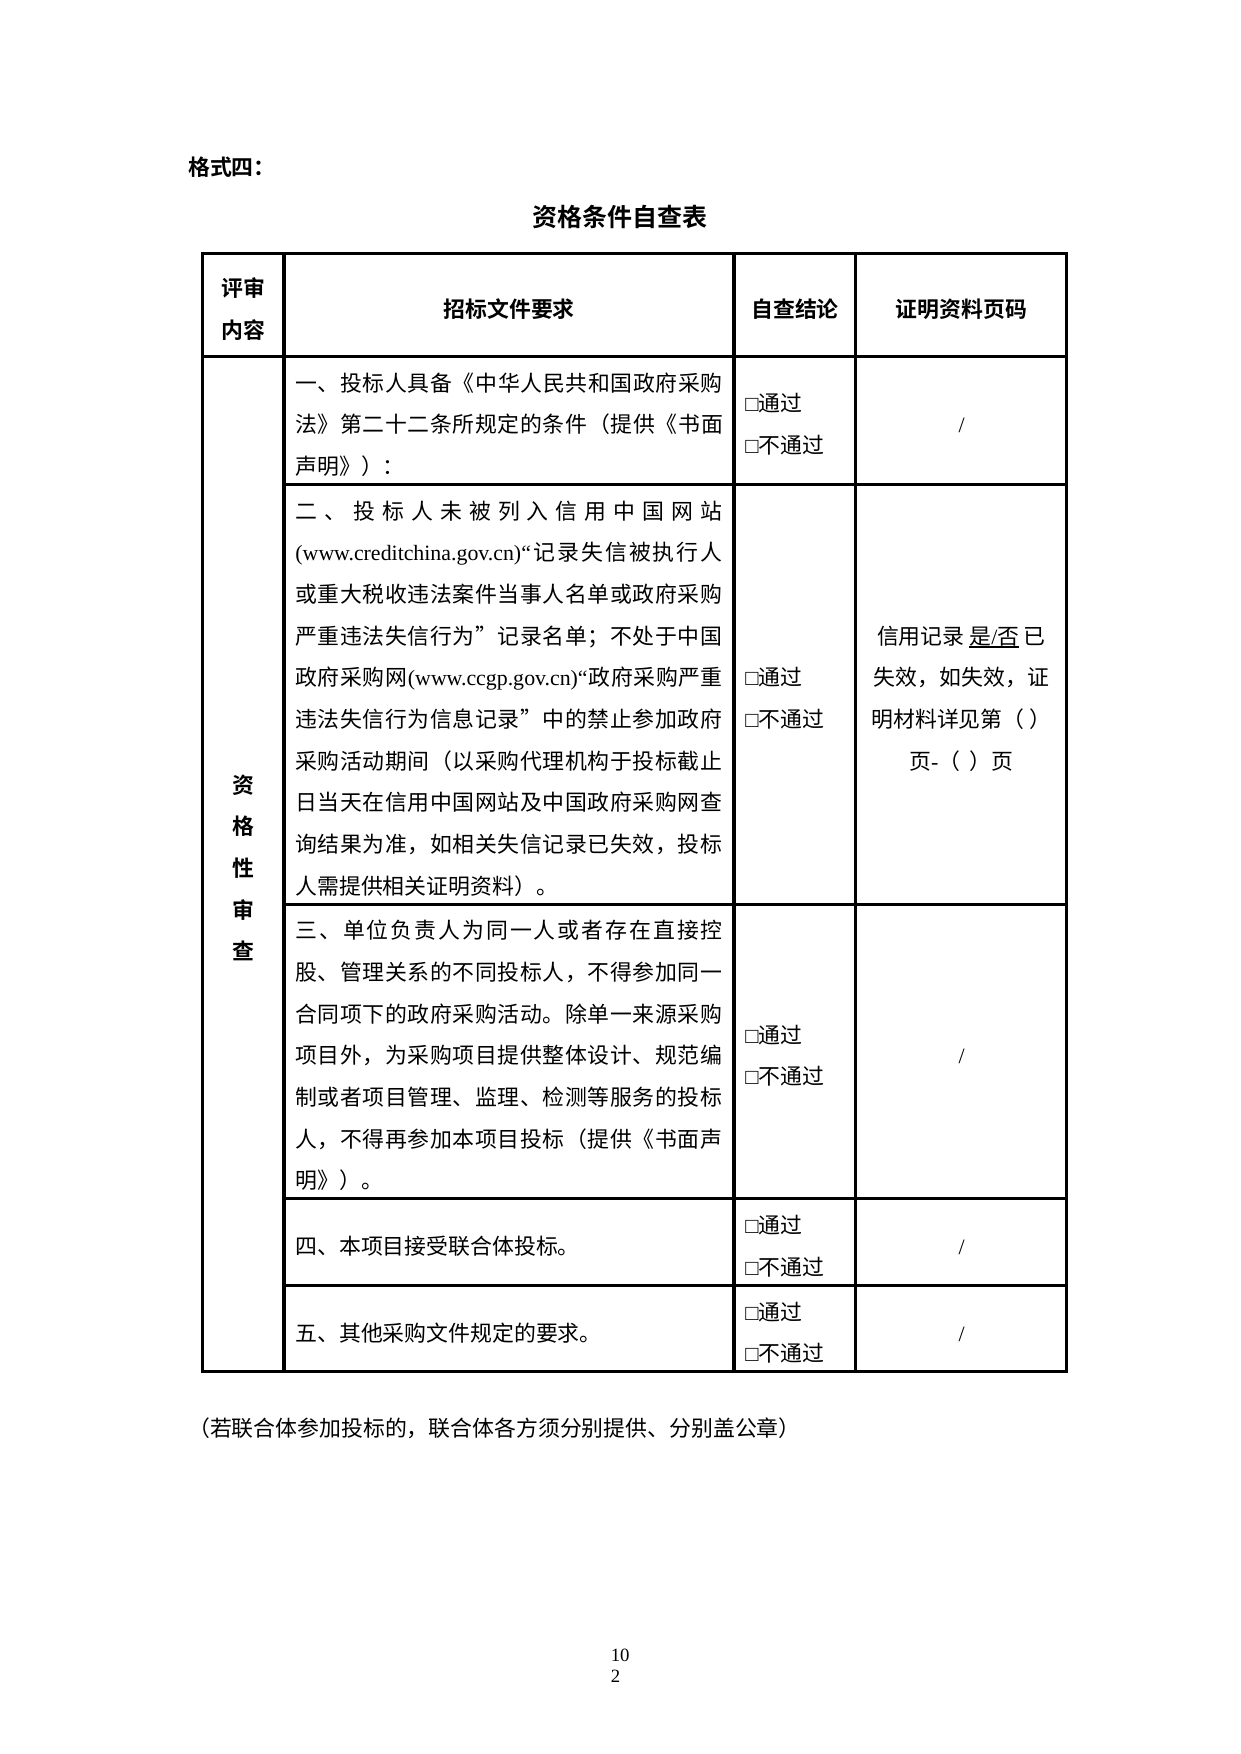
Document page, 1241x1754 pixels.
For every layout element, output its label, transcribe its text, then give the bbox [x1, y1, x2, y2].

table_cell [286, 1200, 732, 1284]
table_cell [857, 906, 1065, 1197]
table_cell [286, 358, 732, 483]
text 格式四： [188, 150, 1052, 182]
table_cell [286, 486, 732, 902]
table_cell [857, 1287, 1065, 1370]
text 资格条件自查表 [188, 197, 1052, 234]
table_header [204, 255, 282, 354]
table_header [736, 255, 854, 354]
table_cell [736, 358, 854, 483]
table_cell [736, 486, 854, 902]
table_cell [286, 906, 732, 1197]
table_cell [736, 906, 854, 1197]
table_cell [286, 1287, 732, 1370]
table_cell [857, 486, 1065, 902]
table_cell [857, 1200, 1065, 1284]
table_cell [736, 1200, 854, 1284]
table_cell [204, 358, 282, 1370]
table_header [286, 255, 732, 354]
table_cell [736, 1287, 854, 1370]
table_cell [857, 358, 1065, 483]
text （若联合体参加投标的，联合体各方须分别提供、分别盖公章） [188, 1411, 1052, 1443]
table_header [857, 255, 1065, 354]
